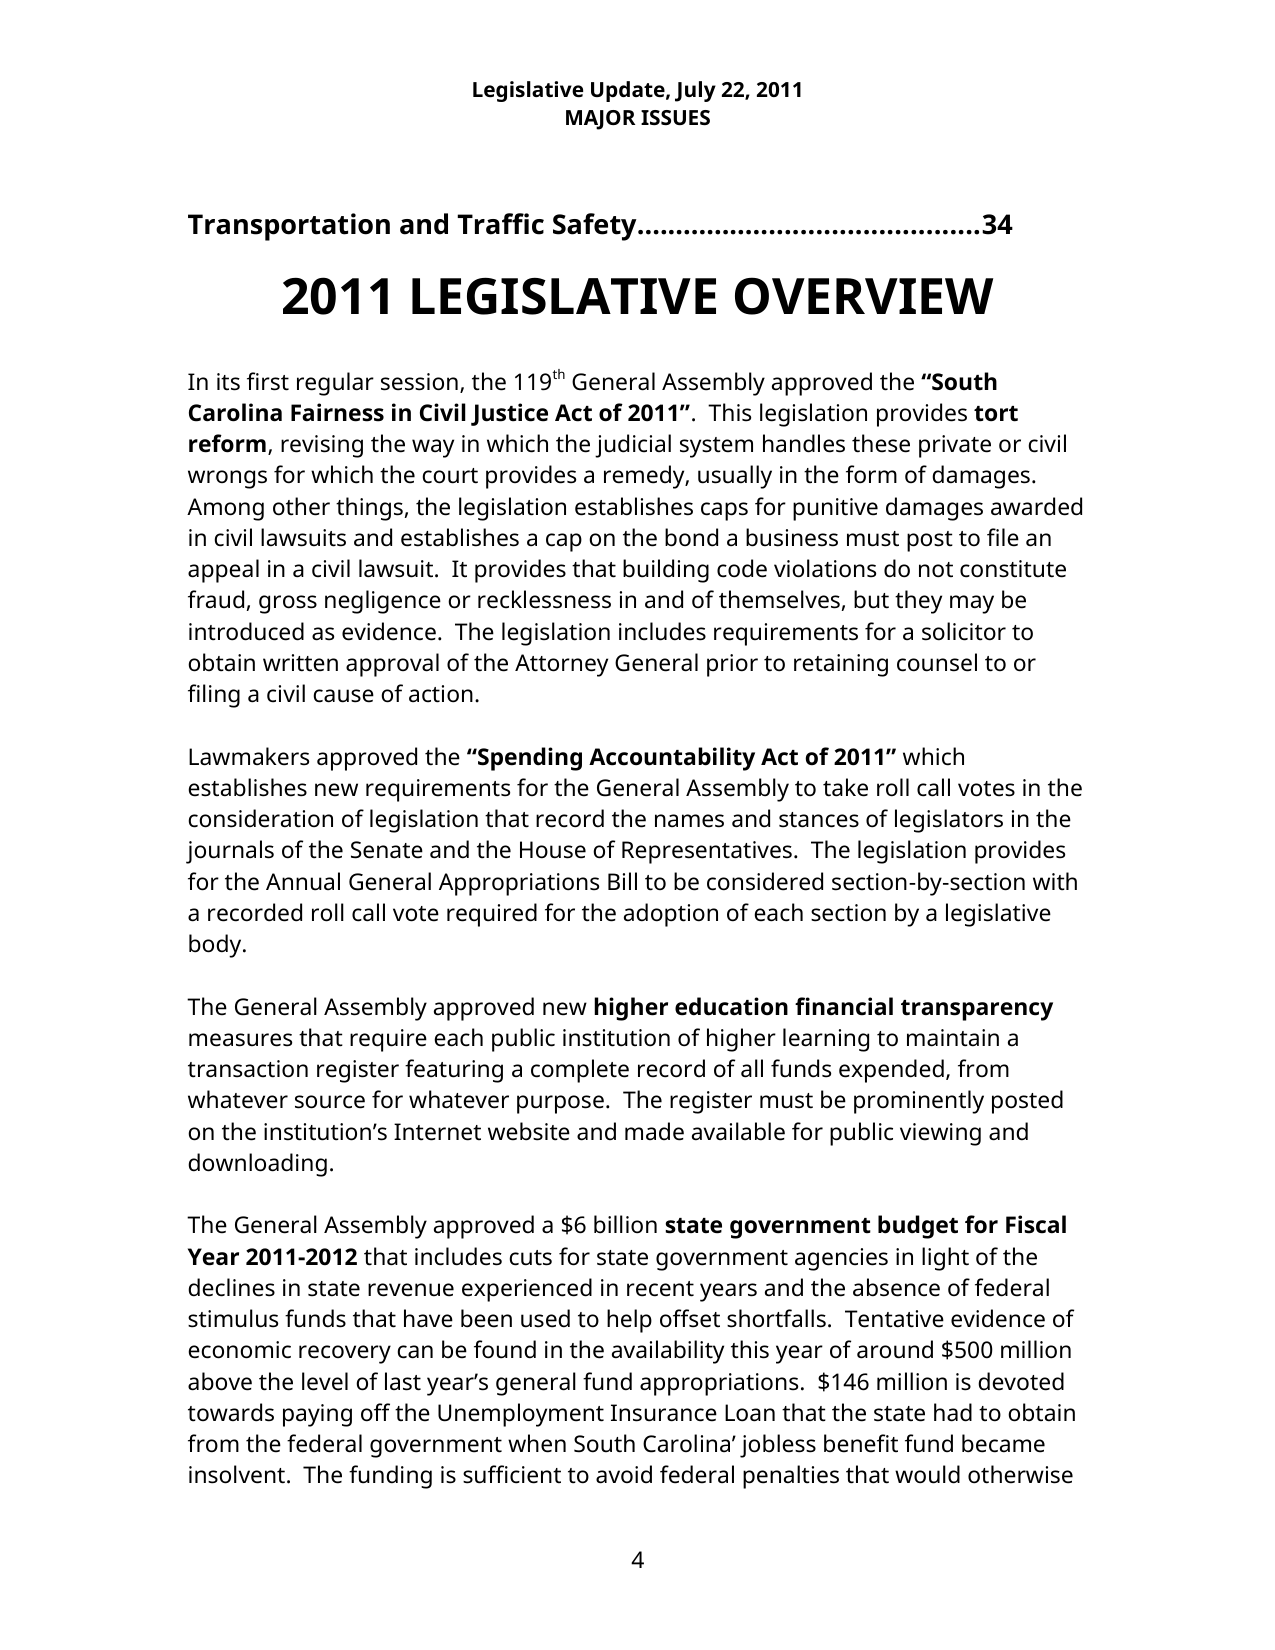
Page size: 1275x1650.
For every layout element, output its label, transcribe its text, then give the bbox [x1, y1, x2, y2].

text In its first regular session, the 119th General Assembly approved the “South Carolina Fairness in Civil Justice Act of 2011”. This legislation provides tort reform, revising the way in which the judicial system handles these private or civil wrongs for which the court provides a remedy, usually in the form of damages. Among other things, the legislation establishes caps for punitive damages awarded in civil lawsuits and establishes a cap on the bond a business must post to file an appeal in a civil lawsuit. It provides that building code violations do not constitute fraud, gross negligence or recklessness in and of themselves, but they may be introduced as evidence. The legislation includes requirements for a solicitor to obtain written approval of the Attorney General prior to retaining counsel to or filing a civil cause of action. [187, 366, 1087, 709]
text The General Assembly approved new higher education financial transparency measures that require each public institution of higher learning to maintain a transaction register featuring a complete record of all funds expended, from whatever source for whatever purpose. The register must be prominently posted on the institution’s Internet website and made available for public viewing and downloading. [187, 991, 1087, 1178]
text 2011 LEGISLATIVE OVERVIEW [187, 261, 1087, 329]
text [187, 1209, 1087, 1491]
text Transportation and Traffic Safety 34 [187, 205, 1087, 242]
text Lawmakers approved the “Spending Accountability Act of 2011” which establishes new requirements for the General Assembly to take roll call votes in the consideration of legislation that record the names and stances of legislators in the journals of the Senate and the House of Representatives. The legislation provides for the Annual General Appropriations Bill to be considered section-by-section with a recorded roll call vote required for the adoption of each section by a legislative body. [187, 741, 1087, 959]
